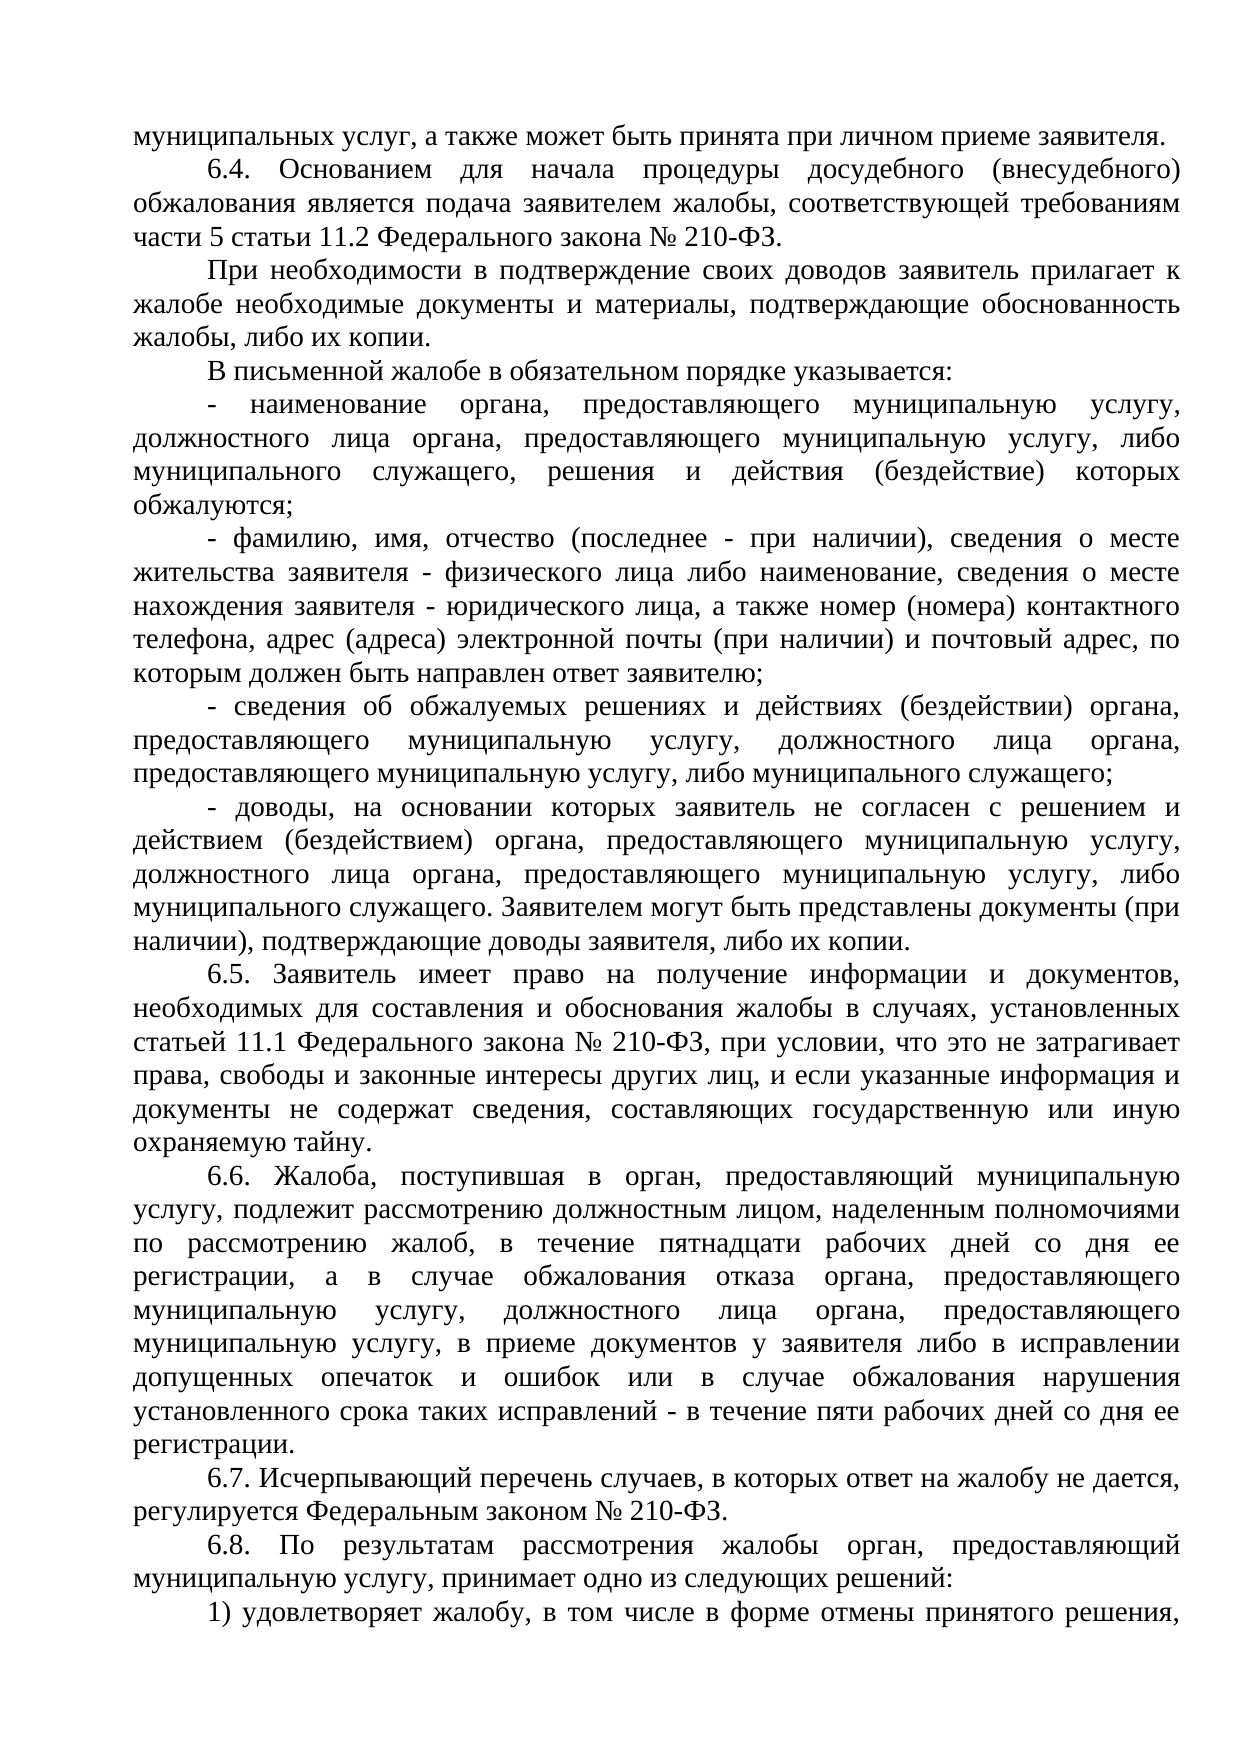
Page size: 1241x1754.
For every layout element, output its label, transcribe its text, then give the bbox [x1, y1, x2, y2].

text - сведения об обжалуемых решениях и действиях (бездействии) органа, предоставляющего муниципальную услугу, должностного лица органа, предоставляющего муниципальную услугу, либо муниципального служащего; [133, 688, 1181, 789]
text 6.8. По результатам рассмотрения жалобы орган, предоставляющий муниципальную услугу, принимает одно из следующих решений: [133, 1527, 1181, 1594]
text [133, 118, 1181, 152]
text 6.5. Заявитель имеет право на получение информации и документов, необходимых для составления и обоснования жалобы в случаях, установленных статьей 11.1 Федерального закона № 210-ФЗ, при условии, что это не затрагивает права, свободы и законные интересы других лиц, и если указанные информация и документы не содержат сведения, составляющих государственную или иную охраняемую тайну. [133, 957, 1181, 1158]
text При необходимости в подтверждение своих доводов заявитель прилагает к жалобе необходимые документы и материалы, подтверждающие обоснованность жалобы, либо их копии. [133, 252, 1181, 353]
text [133, 1594, 1181, 1627]
text - фамилию, имя, отчество (последнее - при наличии), сведения о месте жительства заявителя - физического лица либо наименование, сведения о месте нахождения заявителя - юридического лица, а также номер (номера) контактного телефона, адрес (адреса) электронной почты (при наличии) и почтовый адрес, по которым должен быть направлен ответ заявителю; [133, 521, 1181, 688]
text В письменной жалобе в обязательном порядке указывается: [133, 353, 1181, 386]
text - доводы, на основании которых заявитель не согласен с решением и действием (бездействием) органа, предоставляющего муниципальную услугу, должностного лица органа, предоставляющего муниципальную услугу, либо муниципального служащего. Заявителем могут быть представлены документы (при наличии), подтверждающие доводы заявителя, либо их копии. [133, 789, 1181, 957]
text 6.4. Основанием для начала процедуры досудебного (внесудебного) обжалования является подача заявителем жалобы, соответствующей требованиям части 5 статьи 11.2 Федерального закона № 210-ФЗ. [133, 152, 1181, 252]
text 6.6. Жалоба, поступившая в орган, предоставляющий муниципальную услугу, подлежит рассмотрению должностным лицом, наделенным полномочиями по рассмотрению жалоб, в течение пятнадцати рабочих дней со дня ее регистрации, а в случае обжалования отказа органа, предоставляющего муниципальную услугу, должностного лица органа, предоставляющего муниципальную услугу, в приеме документов у заявителя либо в исправлении допущенных опечаток и ошибок или в случае обжалования нарушения установленного срока таких исправлений - в течение пяти рабочих дней со дня ее регистрации. [133, 1158, 1181, 1460]
text 6.7. Исчерпывающий перечень случаев, в которых ответ на жалобу не дается, регулируется Федеральным законом № 210-ФЗ. [133, 1460, 1181, 1527]
text - наименование органа, предоставляющего муниципальную услугу, должностного лица органа, предоставляющего муниципальную услугу, либо муниципального служащего, решения и действия (бездействие) которых обжалуются; [133, 386, 1181, 521]
